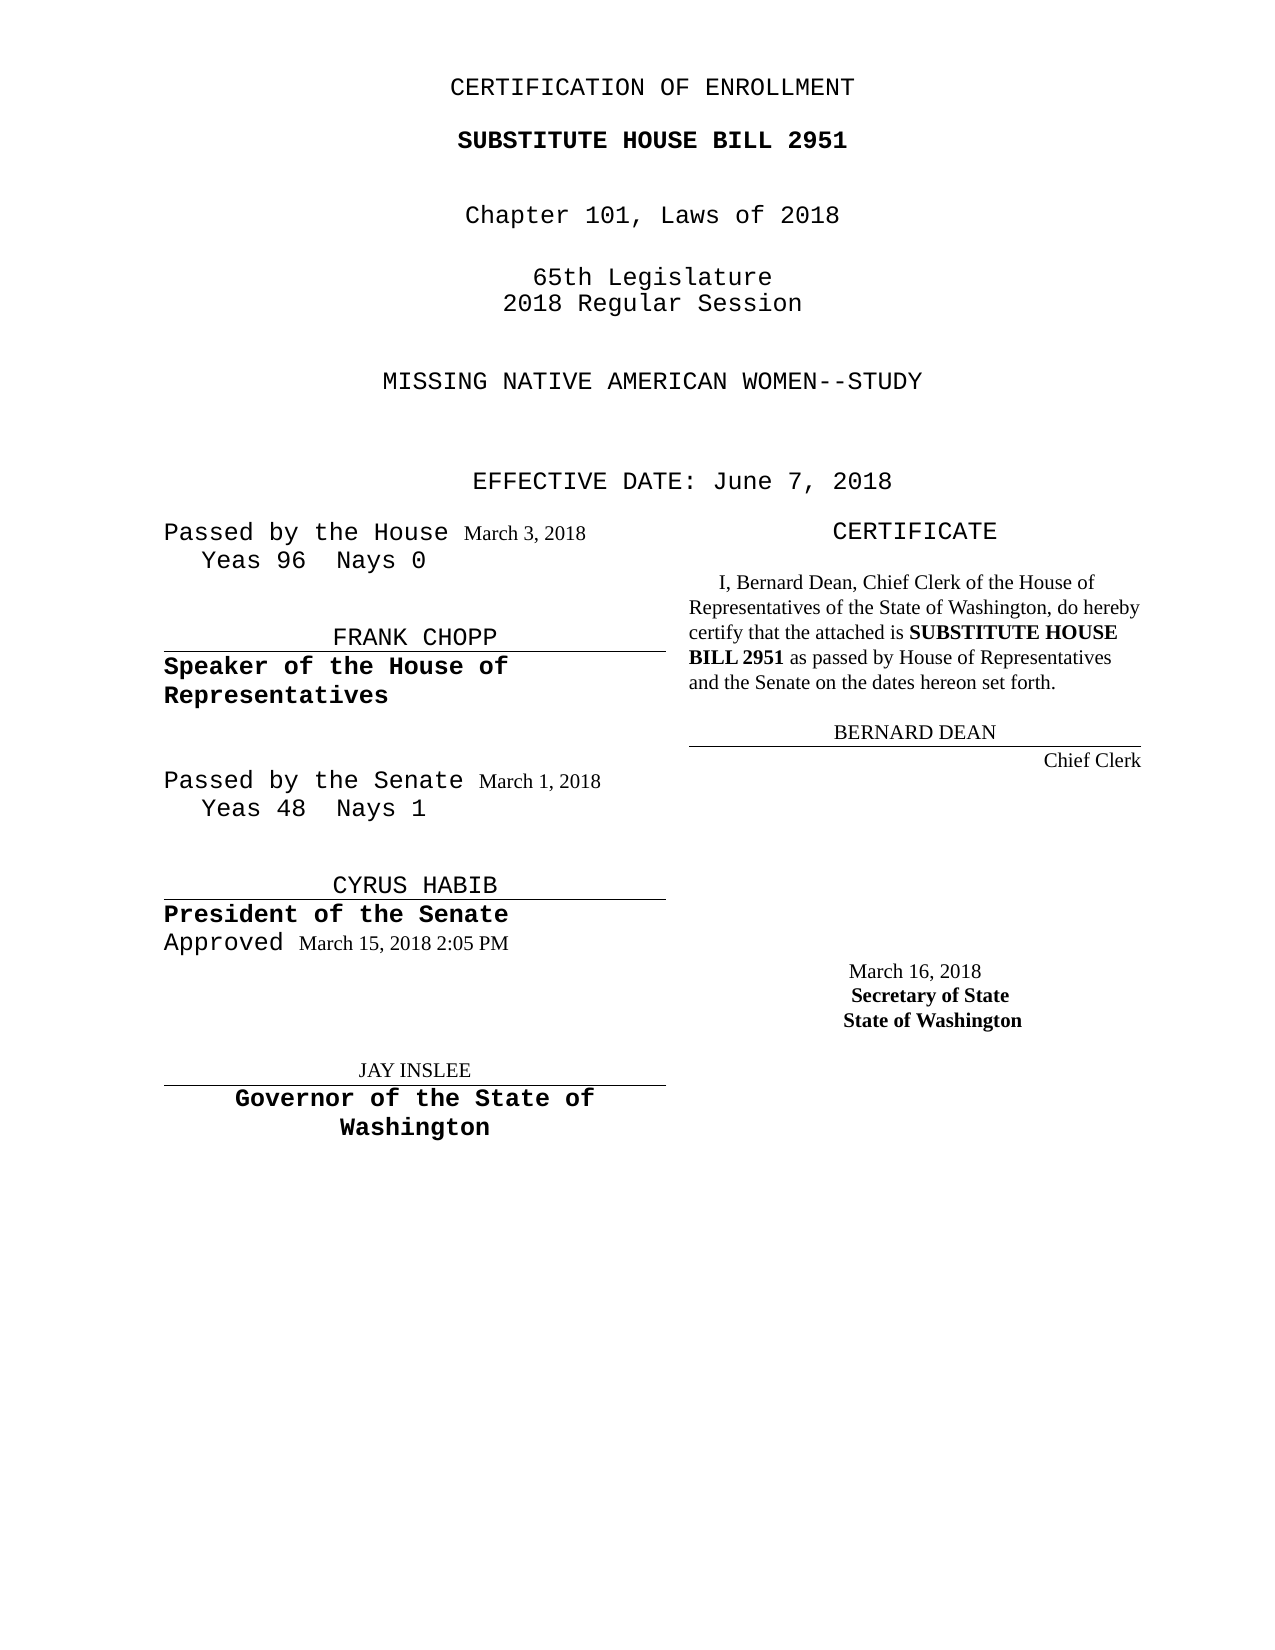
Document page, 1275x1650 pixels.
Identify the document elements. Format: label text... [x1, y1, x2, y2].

table_header CERTIFICATE I, Bernard Dean, Chief Clerk of the House of Representatives of the State of Washington, do hereby certify that the attached is SUBSTITUTE HOUSE BILL 2951 as passed by House of Representatives and the Senate on the dates hereon set forth. BERNARD DEAN Chief Clerk [678, 519, 1152, 930]
text EFFECTIVE DATE: June 7, 2018 [135, 469, 1170, 494]
text CERTIFICATION OF ENROLLMENT [135, 75, 1170, 103]
text 65th Legislature [135, 266, 1170, 291]
table_cell March 16, 2018 [678, 930, 1152, 983]
text SUBSTITUTE HOUSE BILL 2951 [135, 128, 1170, 153]
table_cell Secretary of State State of Washington [678, 983, 1152, 1143]
text 2018 Regular Session [135, 291, 1170, 319]
table_cell JAY INSLEE Governor of the State of Washington [153, 983, 677, 1143]
text Chapter 101, Laws of 2018 [135, 203, 1170, 228]
text MISSING NATIVE AMERICAN WOMEN--STUDY [135, 369, 1170, 394]
table_header Passed by the House March 3, 2018 Yeas 96 Nays 0 FRANK CHOPP Speaker of the House of Representatives Passed by the Senate March 1, 2018 Yeas 48 Nays 1 CYRUS HABIB President of the Senate [153, 519, 677, 930]
table_cell Approved March 15, 2018 2:05 PM [153, 930, 677, 983]
